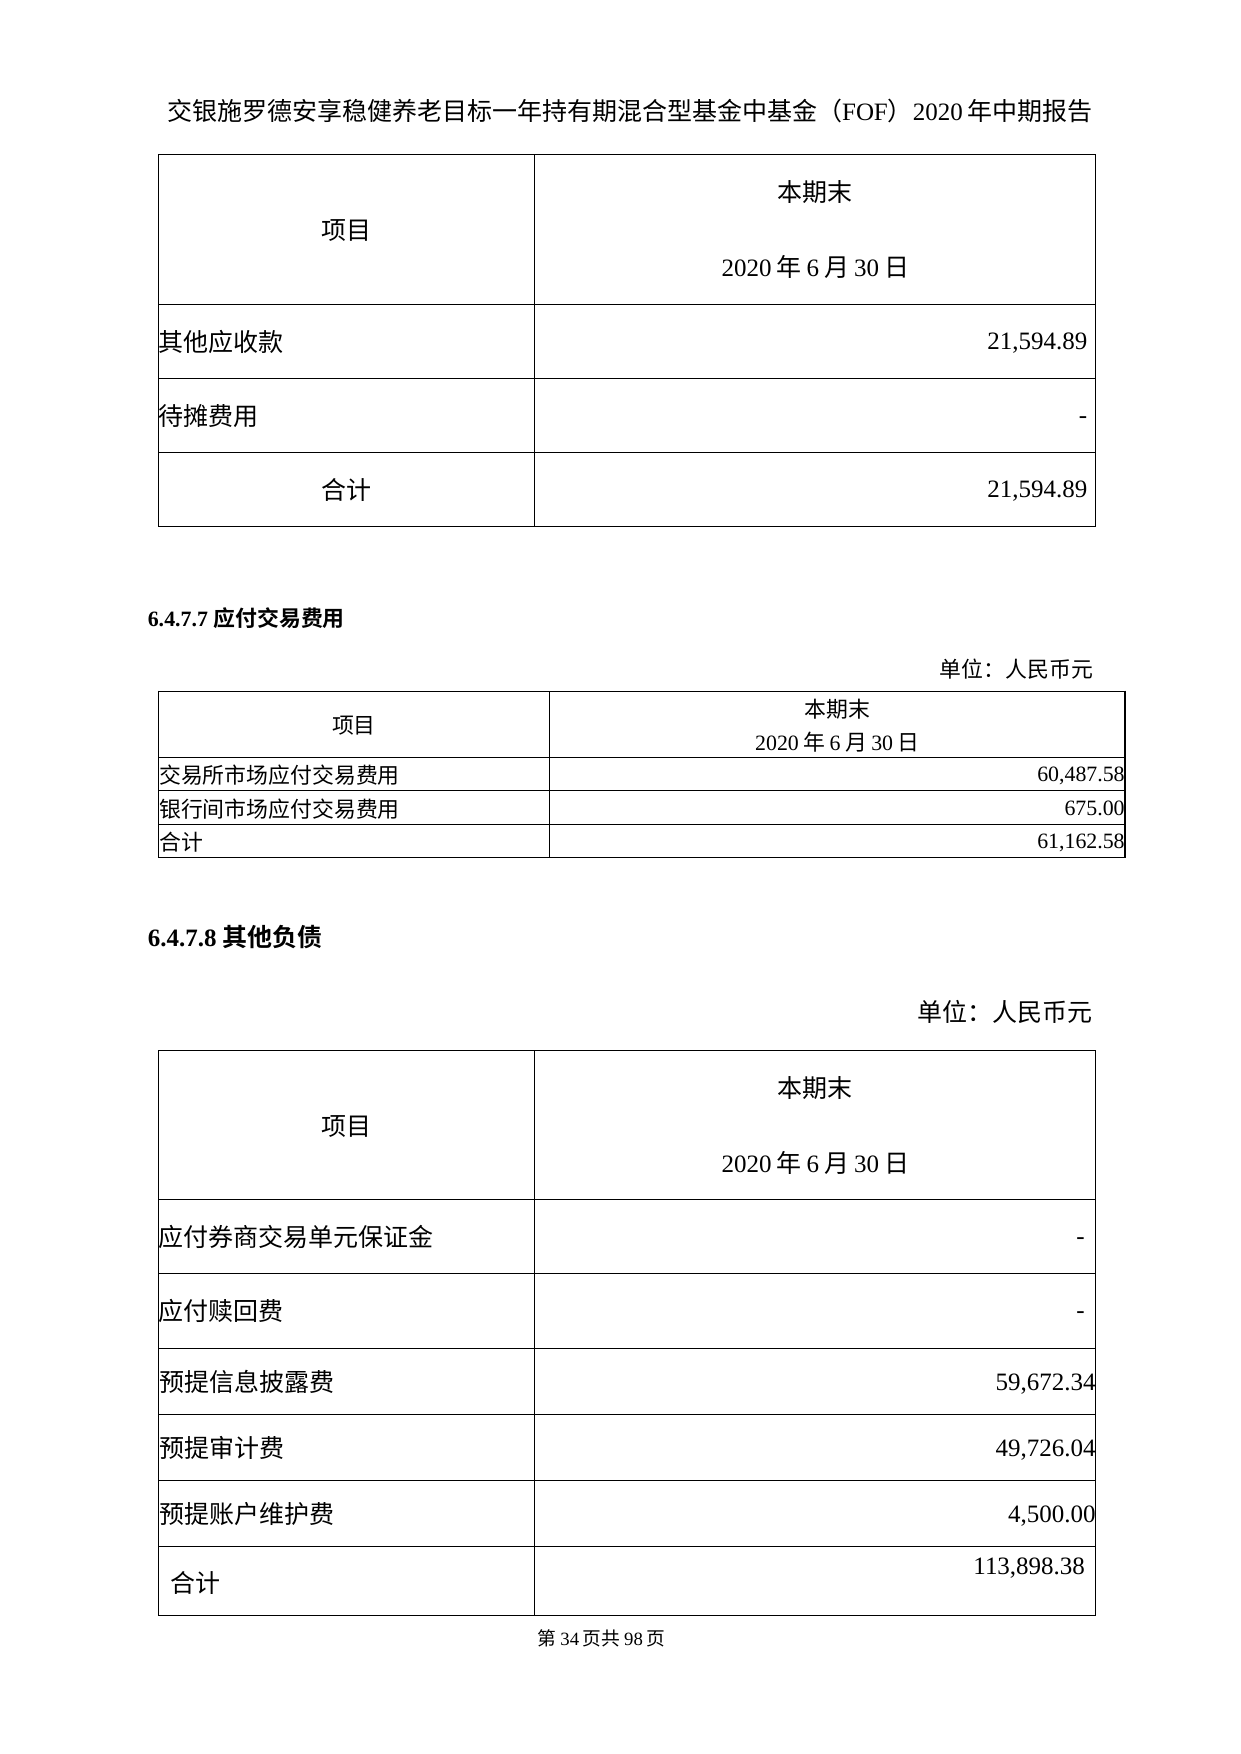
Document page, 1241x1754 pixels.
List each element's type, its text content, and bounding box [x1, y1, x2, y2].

table_cell - [535, 1274, 1095, 1347]
table_cell 4,500.00 [535, 1481, 1095, 1546]
table_header 项目 [159, 692, 549, 757]
text 6.4.7.8 其他负债 [148, 903, 1092, 968]
table_cell 21,594.89 [535, 305, 1095, 378]
table_cell 合计 [159, 453, 534, 526]
table_cell 预提信息披露费 [159, 1349, 534, 1413]
table_cell 59,672.34 [535, 1349, 1095, 1413]
table_cell 合计 [159, 825, 549, 857]
table_cell 49,726.04 [535, 1415, 1095, 1479]
table_header 项目 [159, 155, 534, 303]
table_cell 21,594.89 [535, 453, 1095, 526]
table_cell 预提账户维护费 [159, 1481, 534, 1546]
table_cell 应付券商交易单元保证金 [159, 1200, 534, 1273]
text 单位：人民币元 [149, 652, 1092, 684]
table_cell 预提审计费 [159, 1415, 534, 1479]
table_cell - [535, 379, 1095, 452]
table_cell - [535, 1200, 1095, 1273]
table_header 本期末 2020年6月30日 [535, 155, 1095, 303]
text 单位：人民币元 [148, 978, 1092, 1043]
table_cell 银行间市场应付交易费用 [159, 791, 549, 824]
table_cell 675.00 [550, 791, 1124, 824]
table_header 本期末 2020年6月30日 [550, 692, 1124, 757]
table_header 本期末 2020年6月30日 [535, 1051, 1095, 1199]
text 6.4.7.7 应付交易费用 [148, 601, 1092, 633]
table_cell 其他应收款 [159, 305, 534, 378]
table_header 项目 [159, 1051, 534, 1199]
table_cell 交易所市场应付交易费用 [159, 758, 549, 790]
table_cell 应付赎回费 [159, 1274, 534, 1347]
table_cell 113,898.38 [535, 1547, 1095, 1614]
table_cell 待摊费用 [159, 379, 534, 452]
table_cell 61,162.58 [550, 825, 1124, 857]
table_cell 60,487.58 [550, 758, 1124, 790]
table_cell 合计 [159, 1547, 534, 1614]
